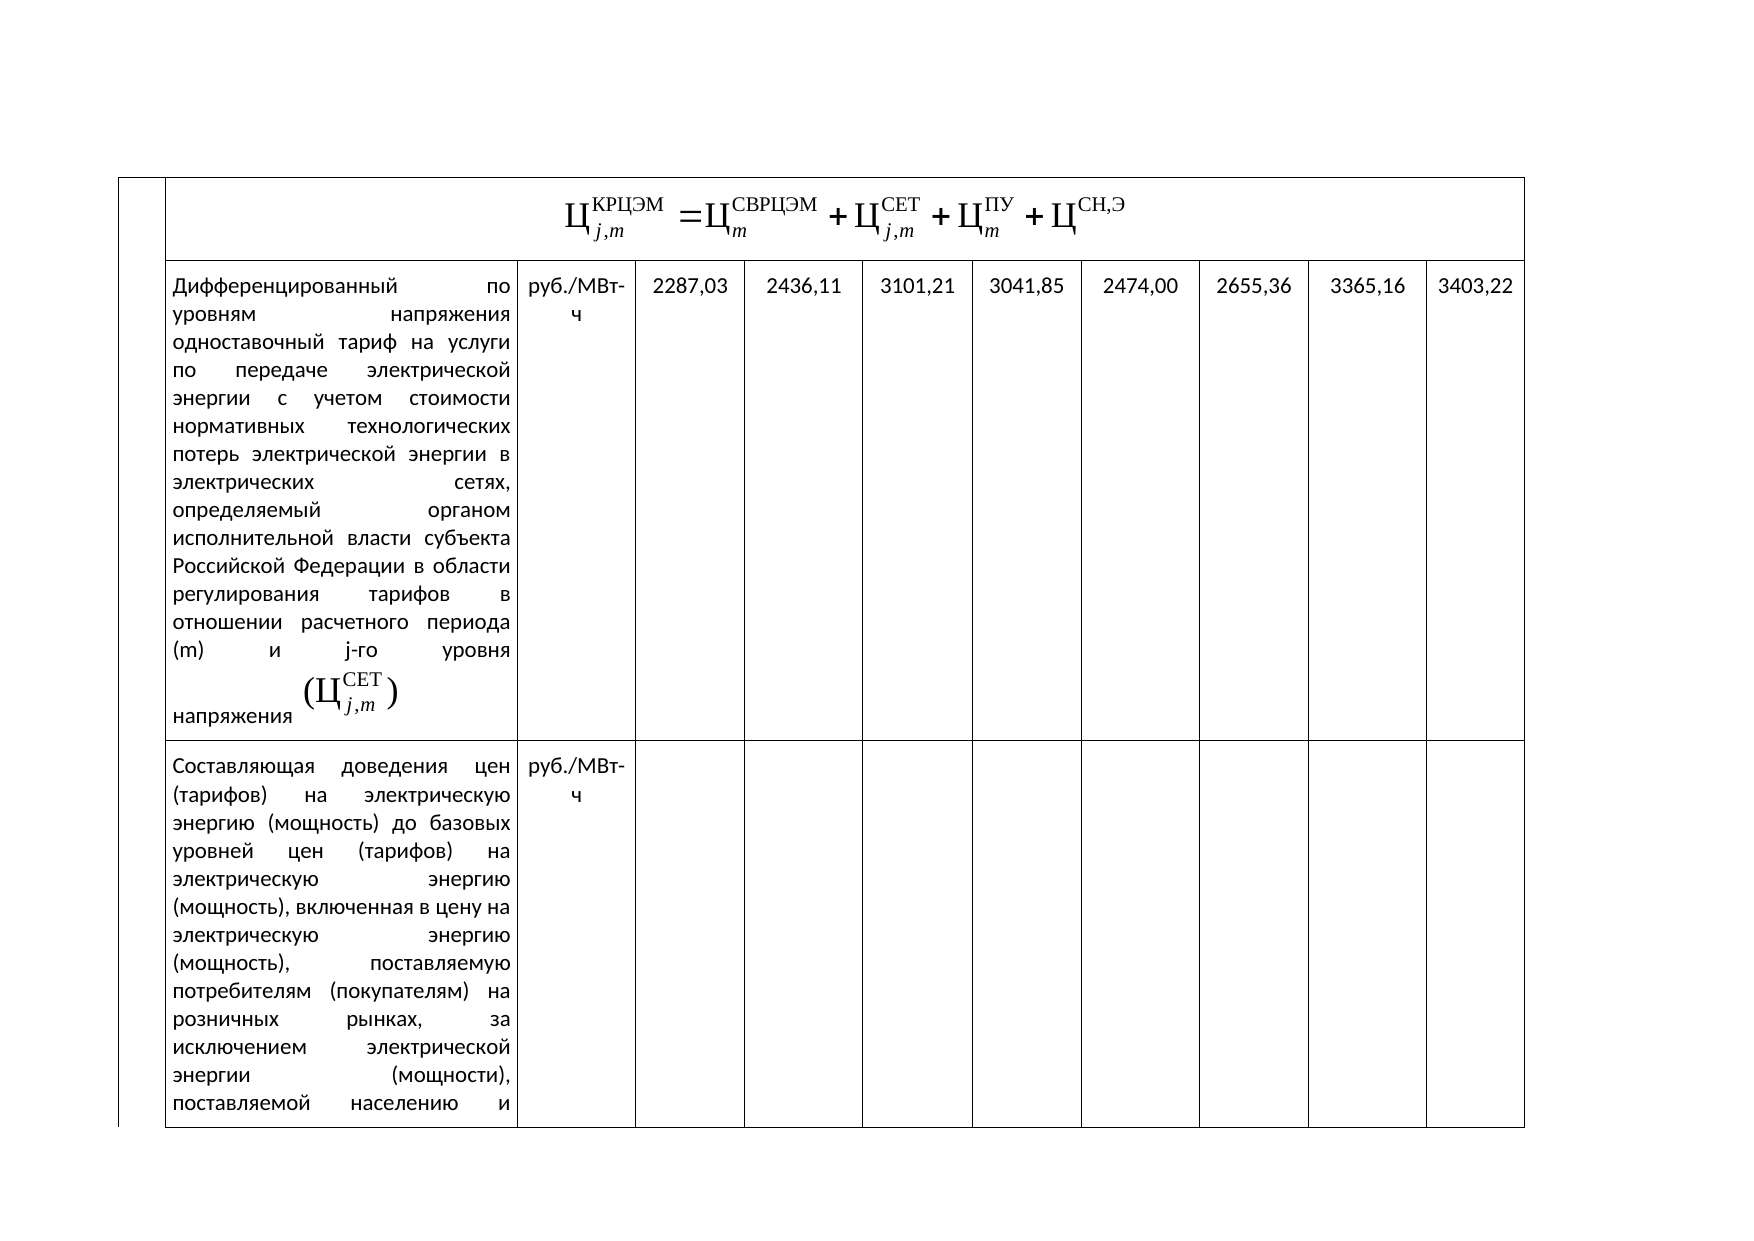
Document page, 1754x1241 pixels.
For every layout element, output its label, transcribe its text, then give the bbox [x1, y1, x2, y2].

table_cell [863, 741, 972, 1127]
table_cell 2436,11 [745, 261, 862, 740]
table_cell 3365,16 [1309, 261, 1426, 740]
table_cell [1427, 741, 1524, 1127]
table_cell [1082, 741, 1199, 1127]
table_cell [636, 741, 744, 1127]
table_cell 2474,00 [1082, 261, 1199, 740]
table_cell [1200, 741, 1308, 1127]
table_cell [166, 741, 517, 1127]
table_cell руб./МВт-ч [518, 741, 635, 1127]
table_cell [166, 178, 1524, 259]
table_cell 2287,03 [636, 261, 744, 740]
table_cell [745, 741, 862, 1127]
table_cell руб./МВт-ч [518, 261, 635, 740]
table_cell Дифференцированный по уровням напряжения одноставочный тариф на услуги по передаче электрической энергии с учетом стоимости нормативных технологических потерь электрической энергии в электрических сетях, определяемый органом исполнительной власти субъекта Российской Федерации в области регулирования тарифов в отношении расчетного периода (m) и j-го уровня напряжения [166, 261, 517, 740]
table_cell [973, 741, 1081, 1127]
table_cell 3041,85 [973, 261, 1081, 740]
table_cell 3403,22 [1427, 261, 1524, 740]
table_cell 3101,21 [863, 261, 972, 740]
table_cell [1309, 741, 1426, 1127]
table_cell 2655,36 [1200, 261, 1308, 740]
